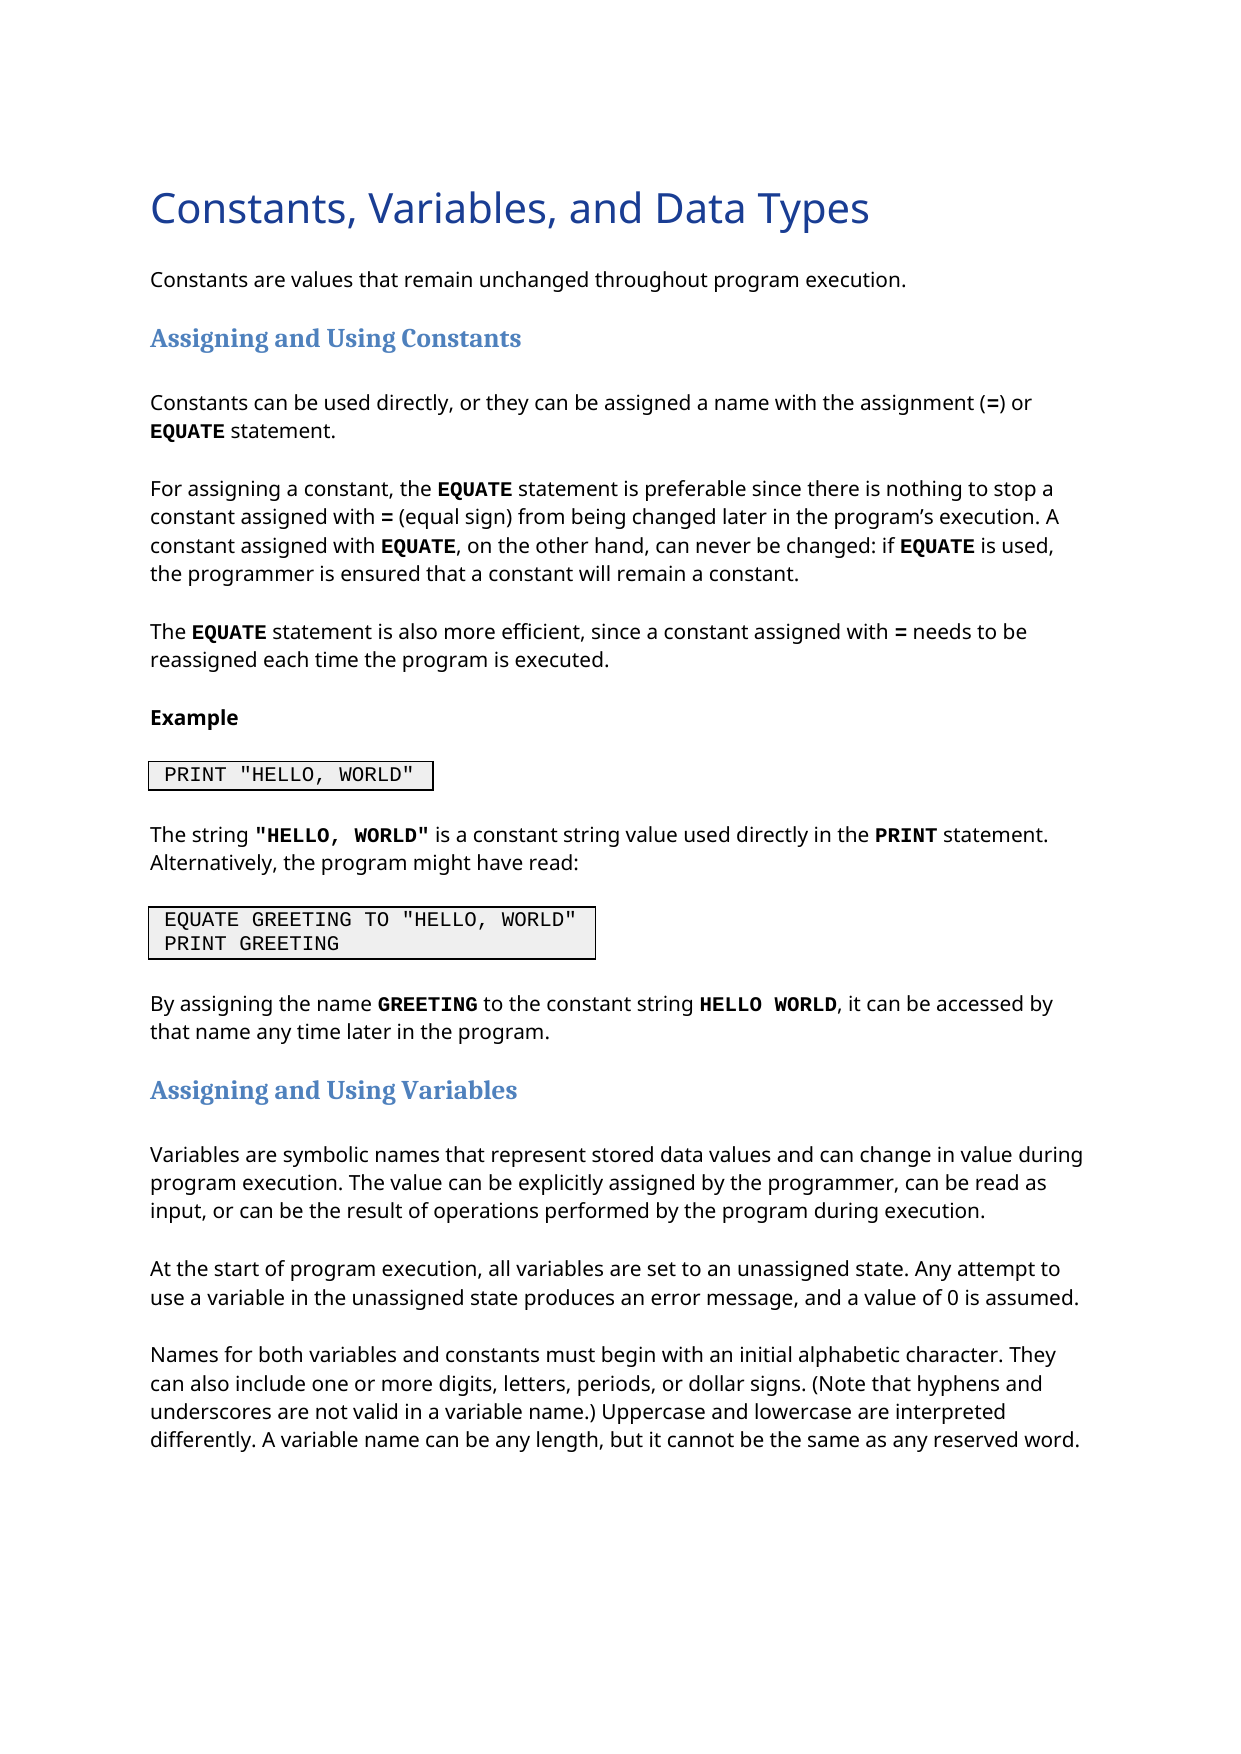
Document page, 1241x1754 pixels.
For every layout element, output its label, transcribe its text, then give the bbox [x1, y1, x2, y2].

table_header PRINT "HELLO, WORLD" [149, 762, 432, 789]
subtitle Constants, Variables, and Data Types [150, 179, 1090, 236]
subtitle Assigning and Using Constants [150, 323, 1090, 354]
text Names for both variables and constants must begin with an initial alphabetic character. They can also include one or more digits, letters, periods, or dollar signs. (Note that hyphens and underscores are not valid in a variable name.) Uppercase and lowercase are interpreted differently. A variable name can be any length, but it cannot be the same as any reserved word. [150, 1340, 1090, 1454]
text By assigning the name GREETING to the constant string HELLO WORLD, it can be accessed by that name any time later in the program. [150, 989, 1090, 1046]
text At the start of program execution, all variables are set to an unassigned state. Any attempt to use a variable in the unassigned state produces an error message, and a value of 0 is assumed. [150, 1254, 1090, 1311]
text Constants are values that remain unchanged throughout program execution. [150, 265, 1090, 293]
text The EQUATE statement is also more efficient, since a constant assigned with = needs to be reassigned each time the program is executed. [150, 617, 1090, 674]
table_header EQUATE GREETING TO "HELLO, WORLD" PRINT GREETING [149, 908, 595, 958]
text Example [150, 703, 1090, 732]
subtitle Assigning and Using Variables [150, 1075, 1090, 1106]
text Constants can be used directly, or they can be assigned a name with the assignment (=) or EQUATE statement. [150, 388, 1090, 445]
text Variables are symbolic names that represent stored data values and can change in value during program execution. The value can be explicitly assigned by the programmer, can be read as input, or can be the result of operations performed by the program during execution. [150, 1140, 1090, 1225]
text For assigning a constant, the EQUATE statement is preferable since there is nothing to stop a constant assigned with = (equal sign) from being changed later in the program’s execution. A constant assigned with EQUATE, on the other hand, can never be changed: if EQUATE is used, the programmer is ensured that a constant will remain a constant. [150, 474, 1090, 588]
text The string "HELLO, WORLD" is a constant string value used directly in the PRINT statement. Alternatively, the program might have read: [150, 820, 1090, 877]
